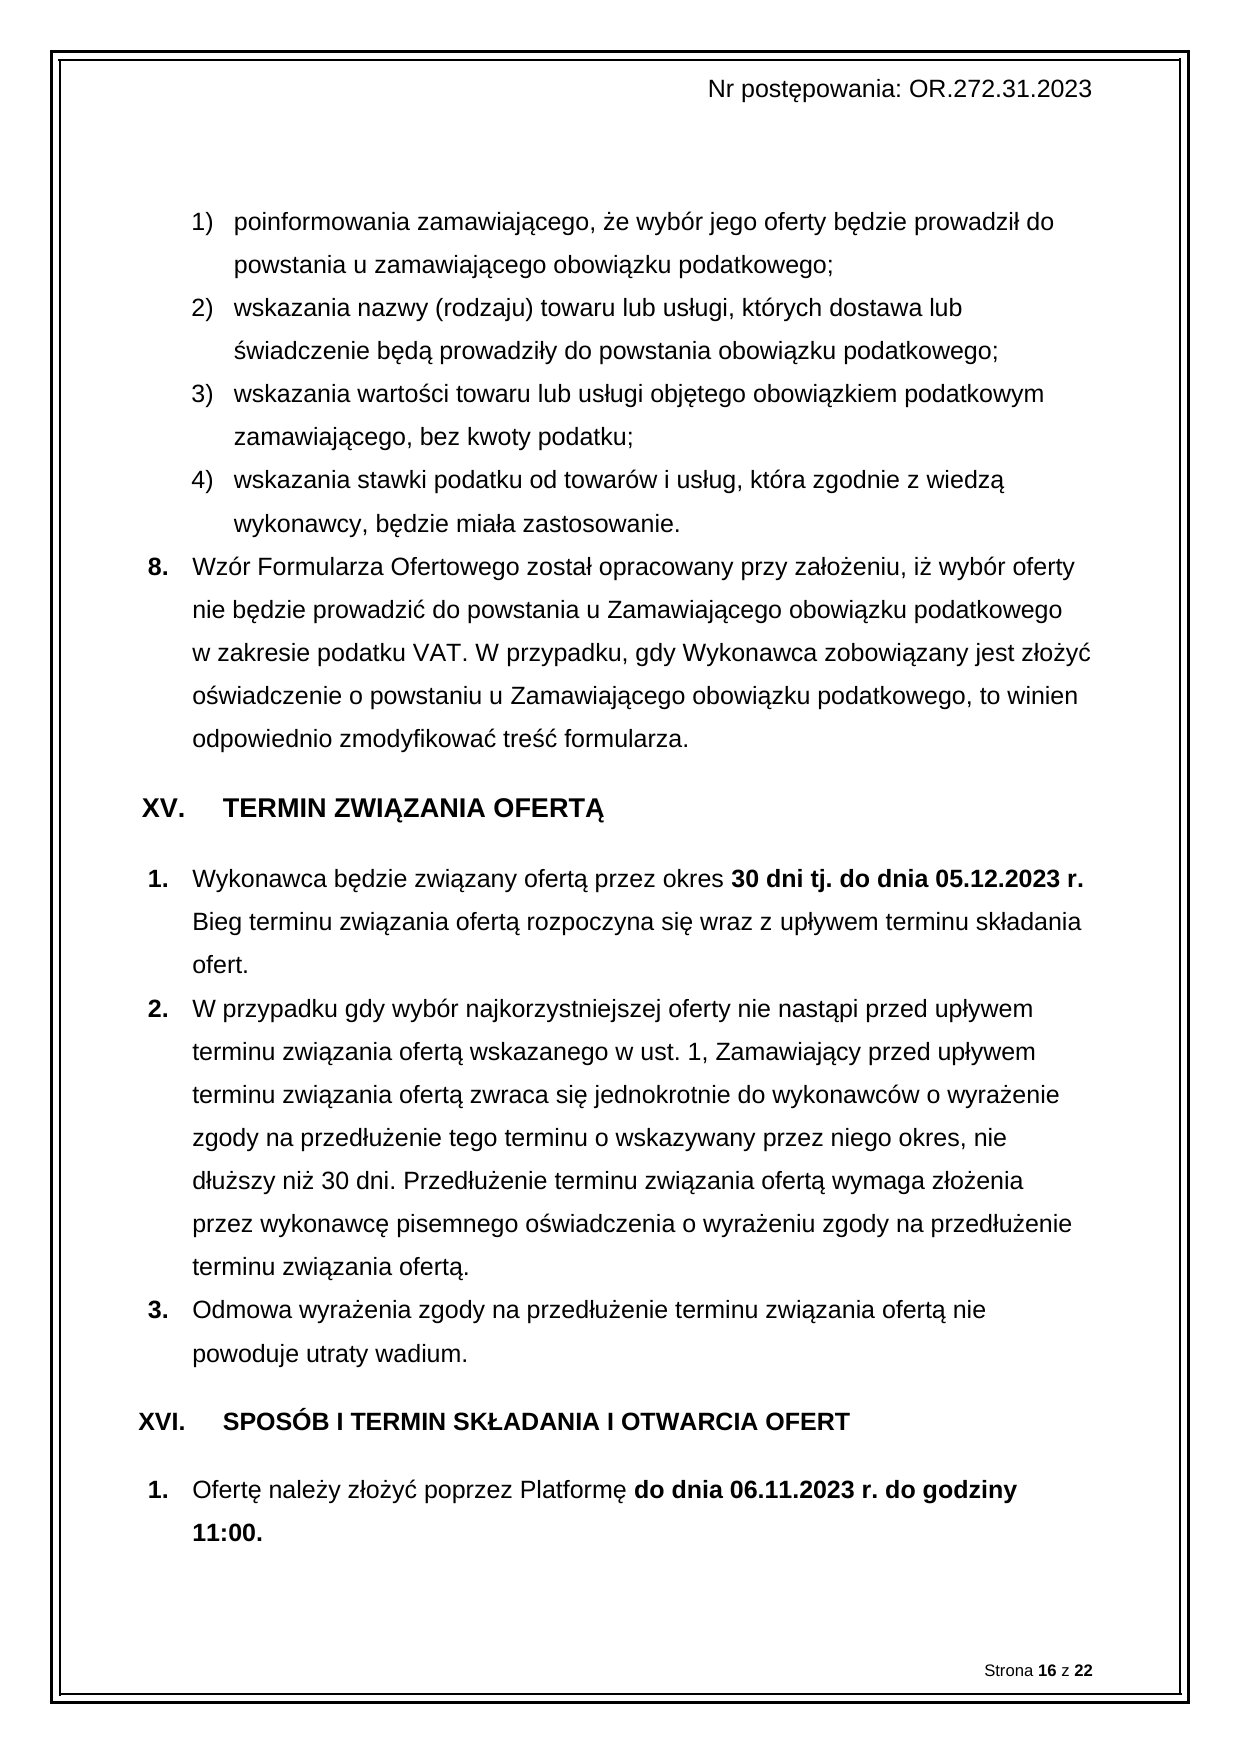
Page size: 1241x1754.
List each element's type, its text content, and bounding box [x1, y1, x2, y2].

text 1) poinformowania zamawiającego, że wybór jego oferty będzie prowadził do powstania u zamawiającego obowiązku podatkowego; [191, 207, 1092, 279]
text 2) wskazania nazwy (rodzaju) towaru lub usługi, których dostawa lub świadczenie będą prowadziły do powstania obowiązku podatkowego; [191, 293, 1092, 365]
text 4) wskazania stawki podatku od towarów i usług, która zgodnie z wiedzą wykonawcy, będzie miała zastosowanie. [191, 466, 1092, 537]
list Ofertę należy złożyć poprzez Platformę do dnia 06.11.2023 r. do godziny 11:00. [148, 1475, 1092, 1547]
list W przypadku gdy wybór najkorzystniejszej oferty nie nastąpi przed upływem terminu związania ofertą wskazanego w ust. 1, Zamawiający przed upływem terminu związania ofertą zwraca się jednokrotnie do wykonawców o wyrażenie zgody na przedłużenie tego terminu o wskazywany przez niego okres, nie dłuższy niż 30 dni. Przedłużenie terminu związania ofertą wymaga złożenia przez wykonawcę pisemnego oświadczenia o wyrażeniu zgody na przedłużenie terminu związania ofertą. [148, 994, 1092, 1281]
subtitle SPOSÓB I TERMIN SKŁADANIA I OTWARCIA OFERT [185, 1407, 1092, 1436]
list Odmowa wyrażenia zgody na przedłużenie terminu związania ofertą nie powoduje utraty wadium. [148, 1296, 1092, 1367]
list Wzór Formularza Ofertowego został opracowany przy założeniu, iż wybór oferty nie będzie prowadzić do powstania u Zamawiającego obowiązku podatkowego w zakresie podatku VAT. W przypadku, gdy Wykonawca zobowiązany jest złożyć oświadczenie o powstaniu u Zamawiającego obowiązku podatkowego, to winien odpowiednio zmodyfikować treść formularza. [148, 552, 1092, 753]
subtitle TERMIN ZWIĄZANIA OFERTĄ [185, 792, 1092, 824]
list Wykonawca będzie związany ofertą przez okres 30 dni tj. do dnia 05.12.2023 r. Bieg terminu związania ofertą rozpoczyna się wraz z upływem terminu składania ofert. [148, 864, 1092, 979]
text 3) wskazania wartości towaru lub usługi objętego obowiązkiem podatkowym zamawiającego, bez kwoty podatku; [191, 379, 1092, 451]
